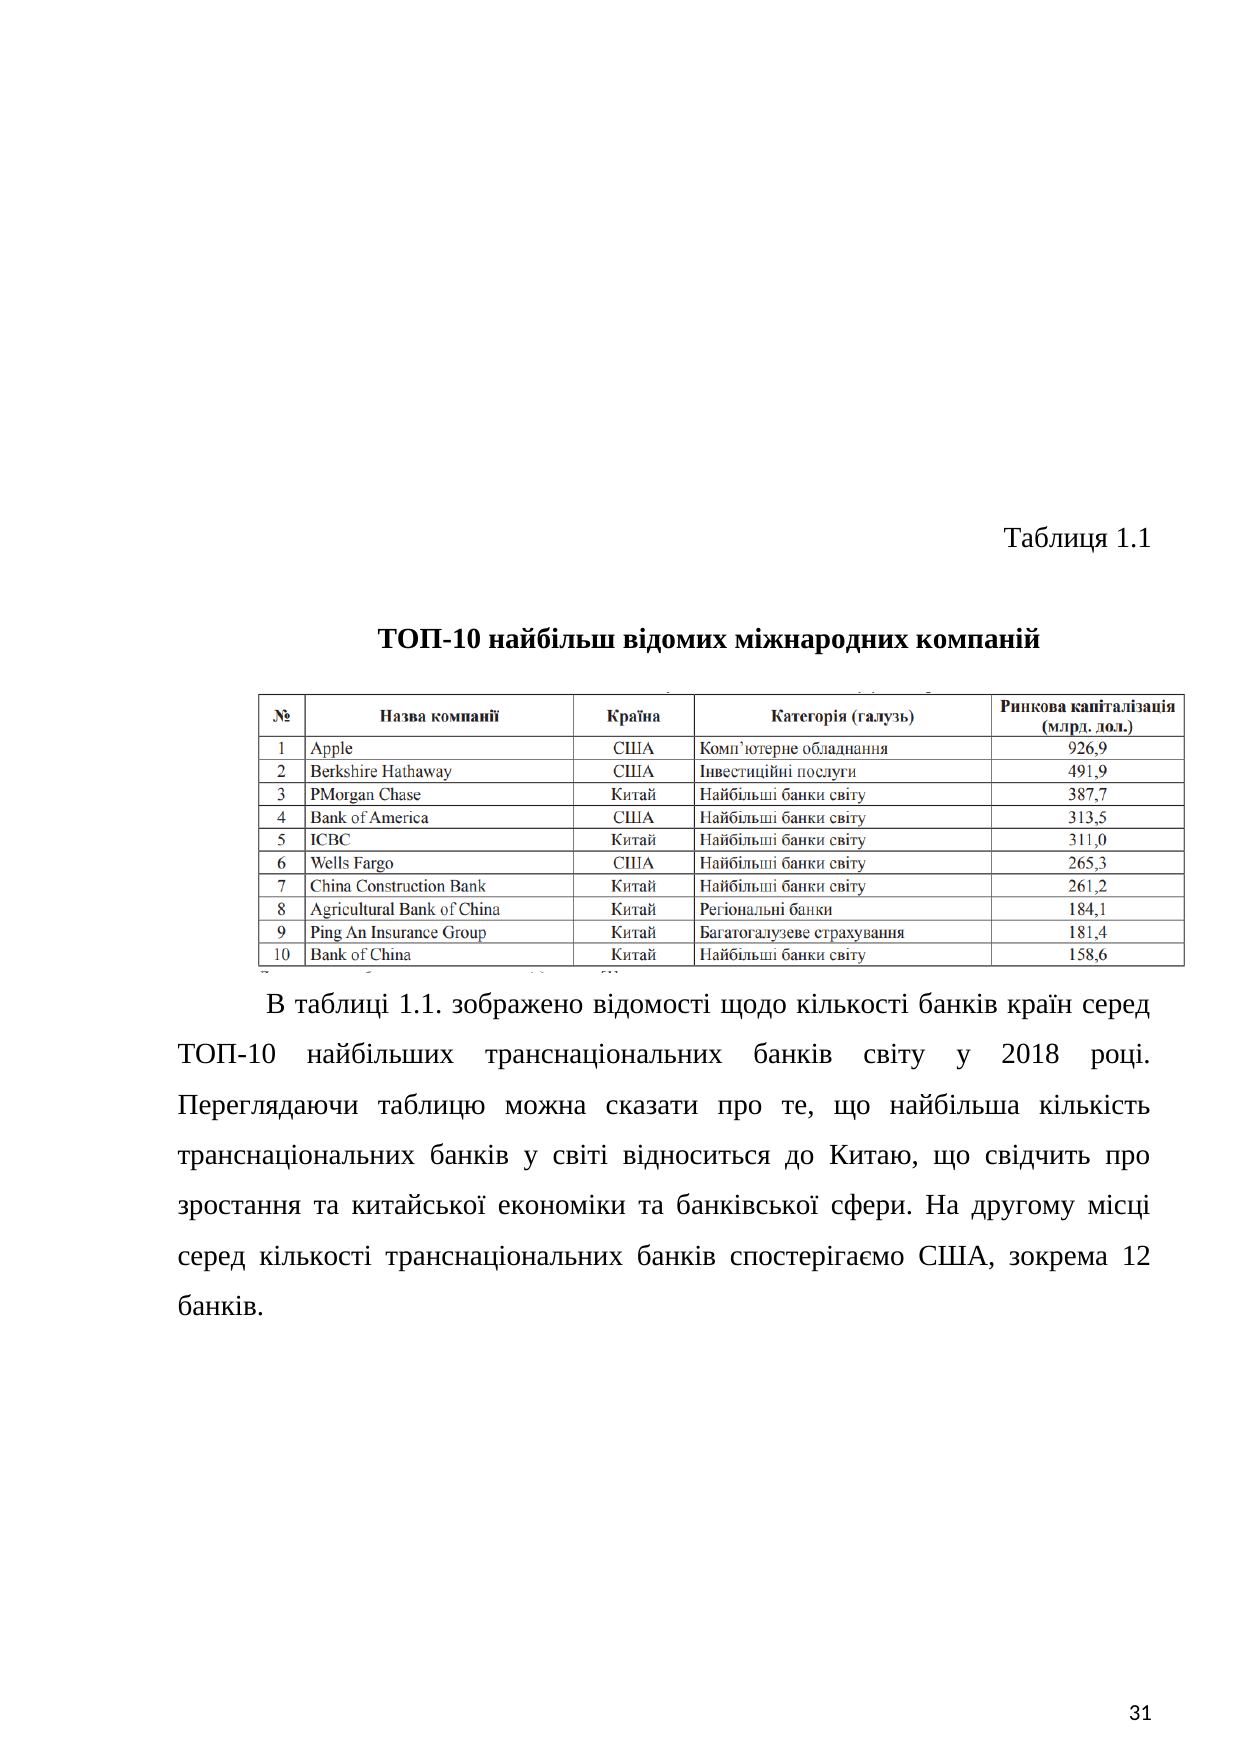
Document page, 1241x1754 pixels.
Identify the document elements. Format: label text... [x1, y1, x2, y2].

text ТОП-10 найбільш відомих міжнародних компаній [177, 621, 1152, 655]
picture [251, 692, 1191, 973]
text В таблиці 1.1. зображено відомості щодо кількості банків країн серед ТОП-10 найбільших транснаціональних банків світу у 2018 році. Переглядаючи таблицю можна сказати про те, що найбільша кількість транснаціональних банків у світі відноситься до Китаю, що свідчить про зростання та китайської економіки та банківської сфери. На другому місці серед кількості транснаціональних банків спостерігаємо США, зокрема 12 банків. [177, 986, 1152, 1322]
text Таблиця 1.1 [177, 521, 1152, 554]
